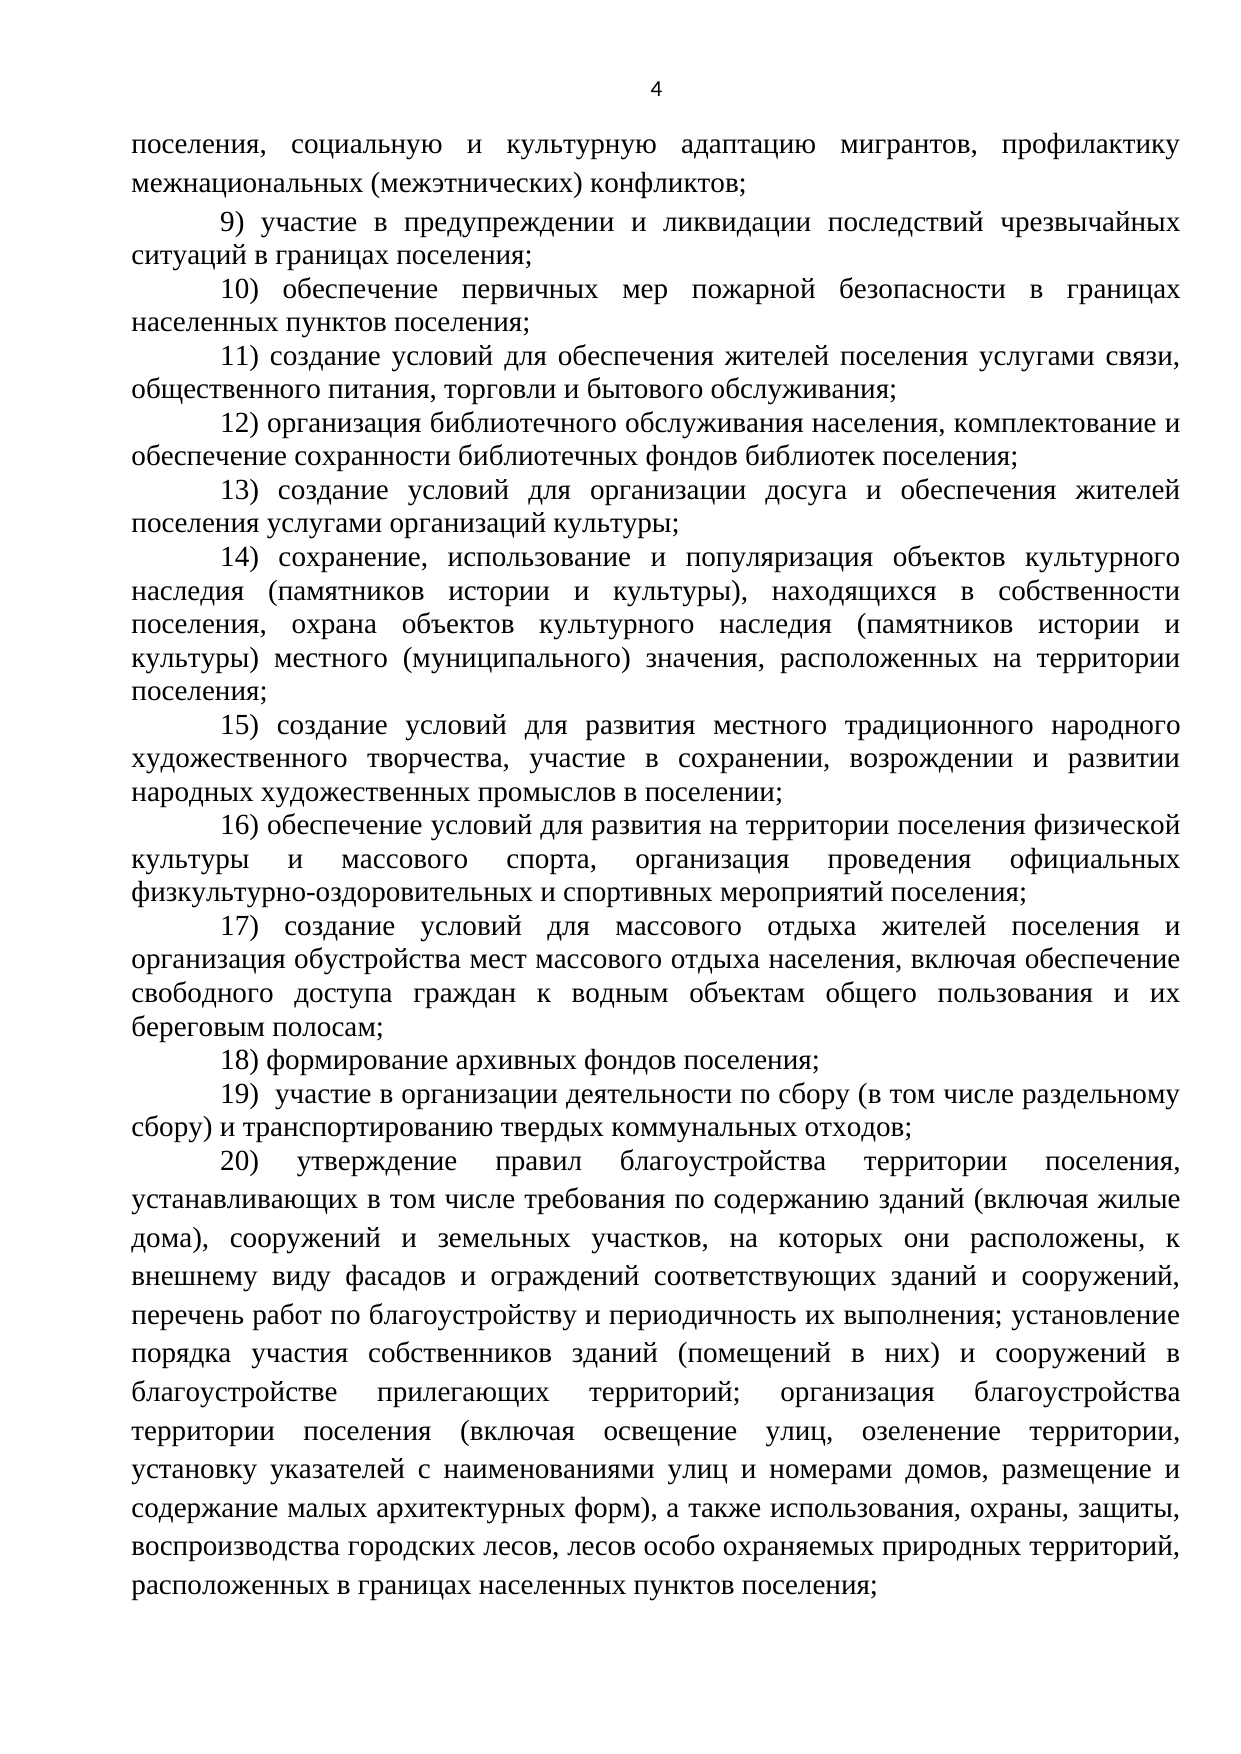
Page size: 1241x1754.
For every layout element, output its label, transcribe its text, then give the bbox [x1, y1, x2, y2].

text 11) создание условий для обеспечения жителей поселения услугами связи, общественного питания, торговли и бытового обслуживания; [131, 338, 1181, 405]
text 16) обеспечение условий для развития на территории поселения физической культуры и массового спорта, организация проведения официальных физкультурно-оздоровительных и спортивных мероприятий поселения; [131, 807, 1181, 908]
text 19) участие в организации деятельности по сбору (в том числе раздельному сбору) и транспортированию твердых коммунальных отходов; [131, 1076, 1181, 1143]
text 14) сохранение, использование и популяризация объектов культурного наследия (памятников истории и культуры), находящихся в собственности поселения, охрана объектов культурного наследия (памятников истории и культуры) местного (муниципального) значения, расположенных на территории поселения; [131, 539, 1181, 707]
text 10) обеспечение первичных мер пожарной безопасности в границах населенных пунктов поселения; [131, 271, 1181, 338]
text 9) участие в предупреждении и ликвидации последствий чрезвычайных ситуаций в границах поселения; [131, 204, 1181, 271]
text 18) формирование архивных фондов поселения; [131, 1042, 1181, 1076]
text 13) создание условий для организации досуга и обеспечения жителей поселения услугами организаций культуры; [131, 472, 1181, 539]
text 12) организация библиотечного обслуживания населения, комплектование и обеспечение сохранности библиотечных фондов библиотек поселения; [131, 405, 1181, 472]
text 15) создание условий для развития местного традиционного народного художественного творчества, участие в сохранении, возрождении и развитии народных художественных промыслов в поселении; [131, 707, 1181, 807]
text 17) создание условий для массового отдыха жителей поселения и организация обустройства мест массового отдыха населения, включая обеспечение свободного доступа граждан к водным объектам общего пользования и их береговым полосам; [131, 908, 1181, 1042]
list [131, 127, 1181, 199]
text 20) утверждение правил благоустройства территории поселения, устанавливающих в том числе требования по содержанию зданий (включая жилые дома), сооружений и земельных участков, на которых они расположены, к внешнему виду фасадов и ограждений соответствующих зданий и сооружений, перечень работ по благоустройству и периодичность их выполнения; установление порядка участия собственников зданий (помещений в них) и сооружений в благоустройстве прилегающих территорий; организация благоустройства территории поселения (включая освещение улиц, озеленение территории, установку указателей с наименованиями улиц и номерами домов, размещение и содержание малых архитектурных форм), а также использования, охраны, защиты, воспроизводства городских лесов, лесов особо охраняемых природных территорий, расположенных в границах населенных пунктов поселения; [131, 1143, 1181, 1600]
